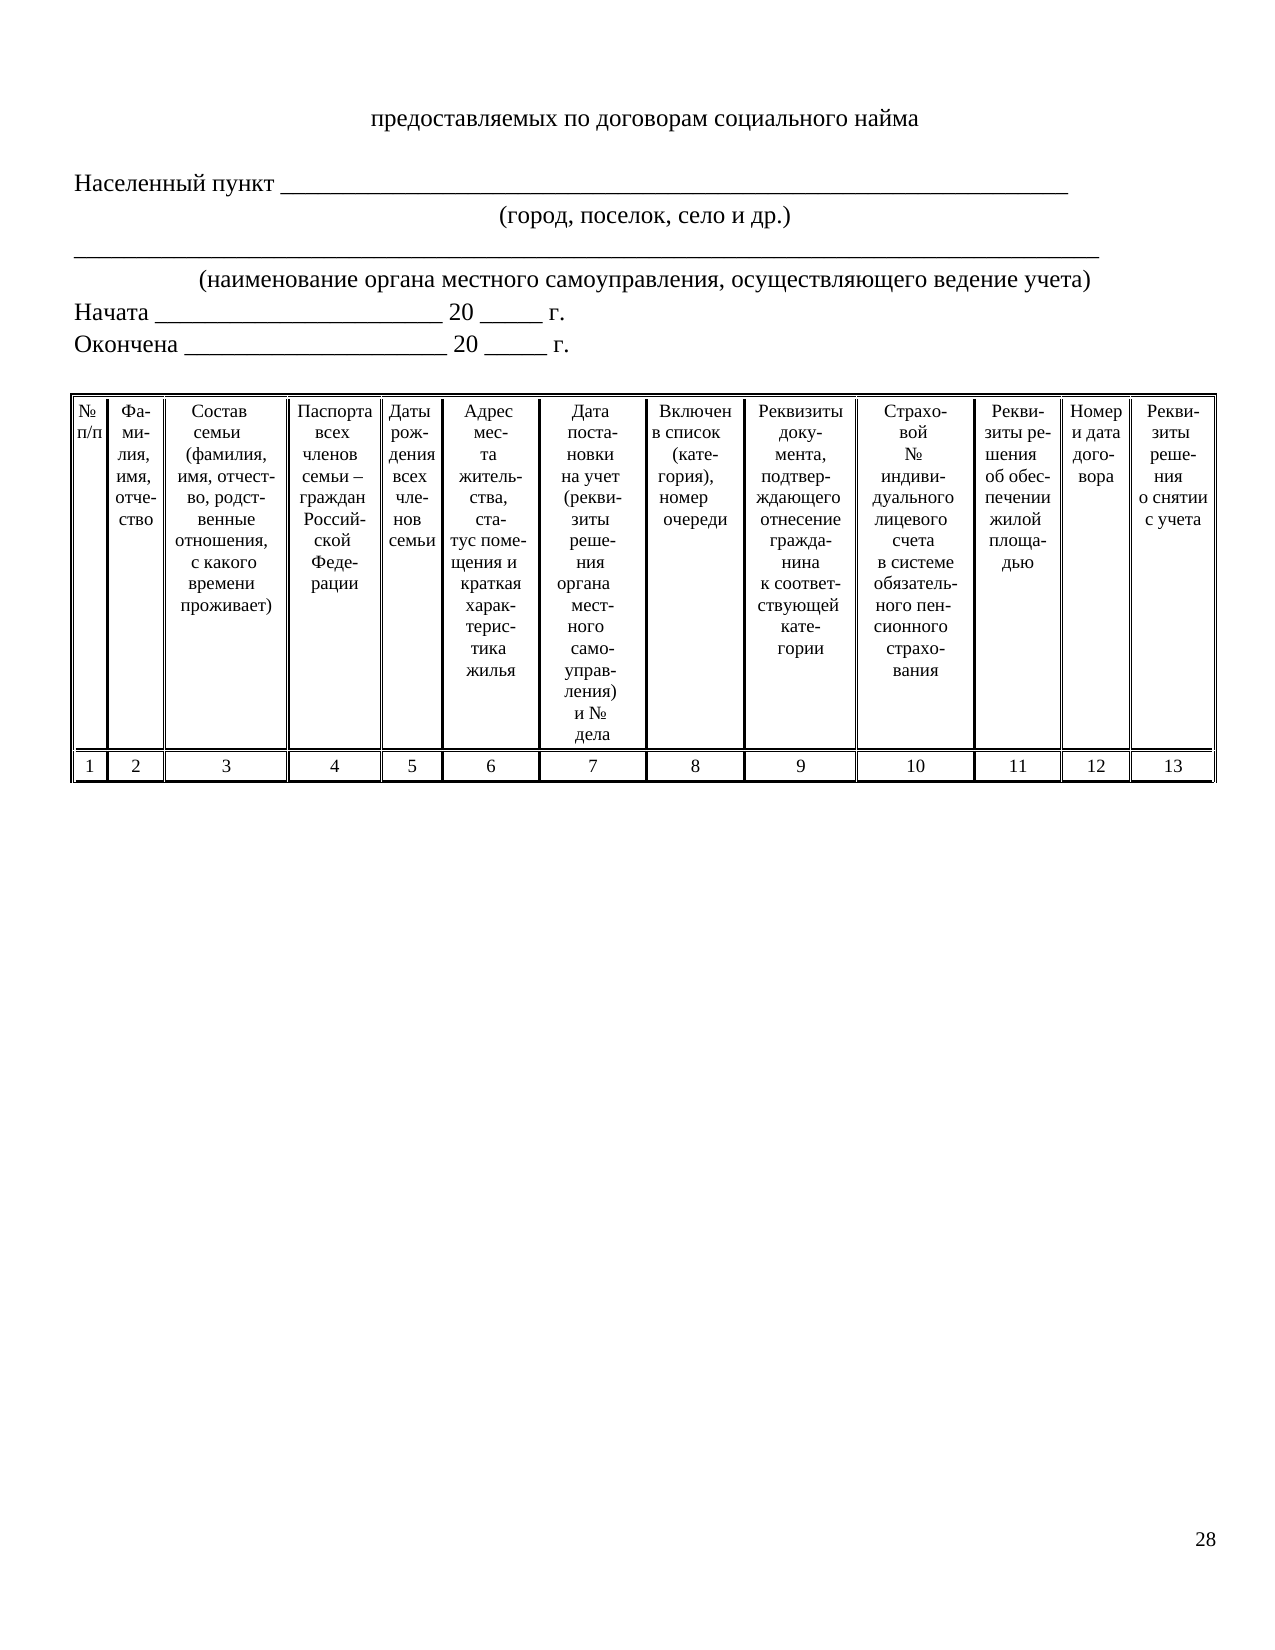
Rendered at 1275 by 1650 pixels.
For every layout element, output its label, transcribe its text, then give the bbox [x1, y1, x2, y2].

table_header № п/п [74, 397, 107, 748]
table_header Номер и дата дого- вора [1061, 397, 1131, 748]
table_cell 8 [648, 752, 743, 780]
table_cell 7 [541, 752, 645, 780]
table_cell 2 [109, 752, 163, 780]
table_cell 6 [444, 752, 538, 780]
table_header Адрес мес- та житель- ства, ста- тус поме- щения и краткая харак- терис- тика жилья [442, 397, 539, 748]
table_cell 4 [290, 752, 380, 780]
table_header Рекви- зиты реше- ния о снятии с учета [1131, 397, 1214, 748]
text Населенный пункт _______________________________________________________________ [74, 168, 1216, 197]
table_header Фа- ми- лия, имя, отче- ство [107, 397, 164, 748]
table_cell 13 [1132, 748, 1214, 780]
table_header Реквизиты доку- мента, подтвер- ждающего отнесение гражда- нина к соответ- ствующей кате- гории [744, 397, 857, 748]
table_cell 1 [74, 748, 106, 780]
table_cell 10 [858, 752, 973, 780]
table_header Состав семьи (фамилия, имя, отчест- во, родст-венные отношения, с какого времени проживает) [165, 395, 288, 748]
table_header Включен в список (кате- гория), номер очереди [646, 397, 744, 748]
text Окончена _____________________ 20 _____ г. [74, 329, 1216, 357]
table_header Паспорта всех членов семьи – граждан Россий- ской Феде- рации [288, 397, 382, 748]
table_cell 12 [1063, 752, 1129, 780]
text Начата _______________________ 20 _____ г. [74, 297, 1216, 325]
table_header Страхо- вой № индиви- дуального лицевого счета в системе обязатель- ного пен- сионного страхо- вания [857, 397, 974, 748]
text (наименование органа местного самоуправления, осуществляющего ведение учета) [74, 264, 1216, 293]
text предоставляемых по договорам социального найма [74, 103, 1216, 132]
text __________________________________________________________________________________ [74, 232, 1216, 261]
text (город, поселок, село и др.) [74, 200, 1216, 229]
table_header Рекви- зиты ре- шения об обес- печении жилой площа- дью [974, 397, 1061, 748]
table_cell 11 [976, 752, 1060, 780]
table_cell 9 [746, 752, 855, 780]
table_header Дата поста- новки на учет (рекви- зиты реше- ния органа мест- ного само- управ- ления) и № дела [539, 397, 646, 748]
table_cell 3 [166, 752, 286, 780]
table_cell 5 [383, 752, 441, 780]
table_header Даты рож- дения всех чле- нов семьи [382, 397, 442, 748]
